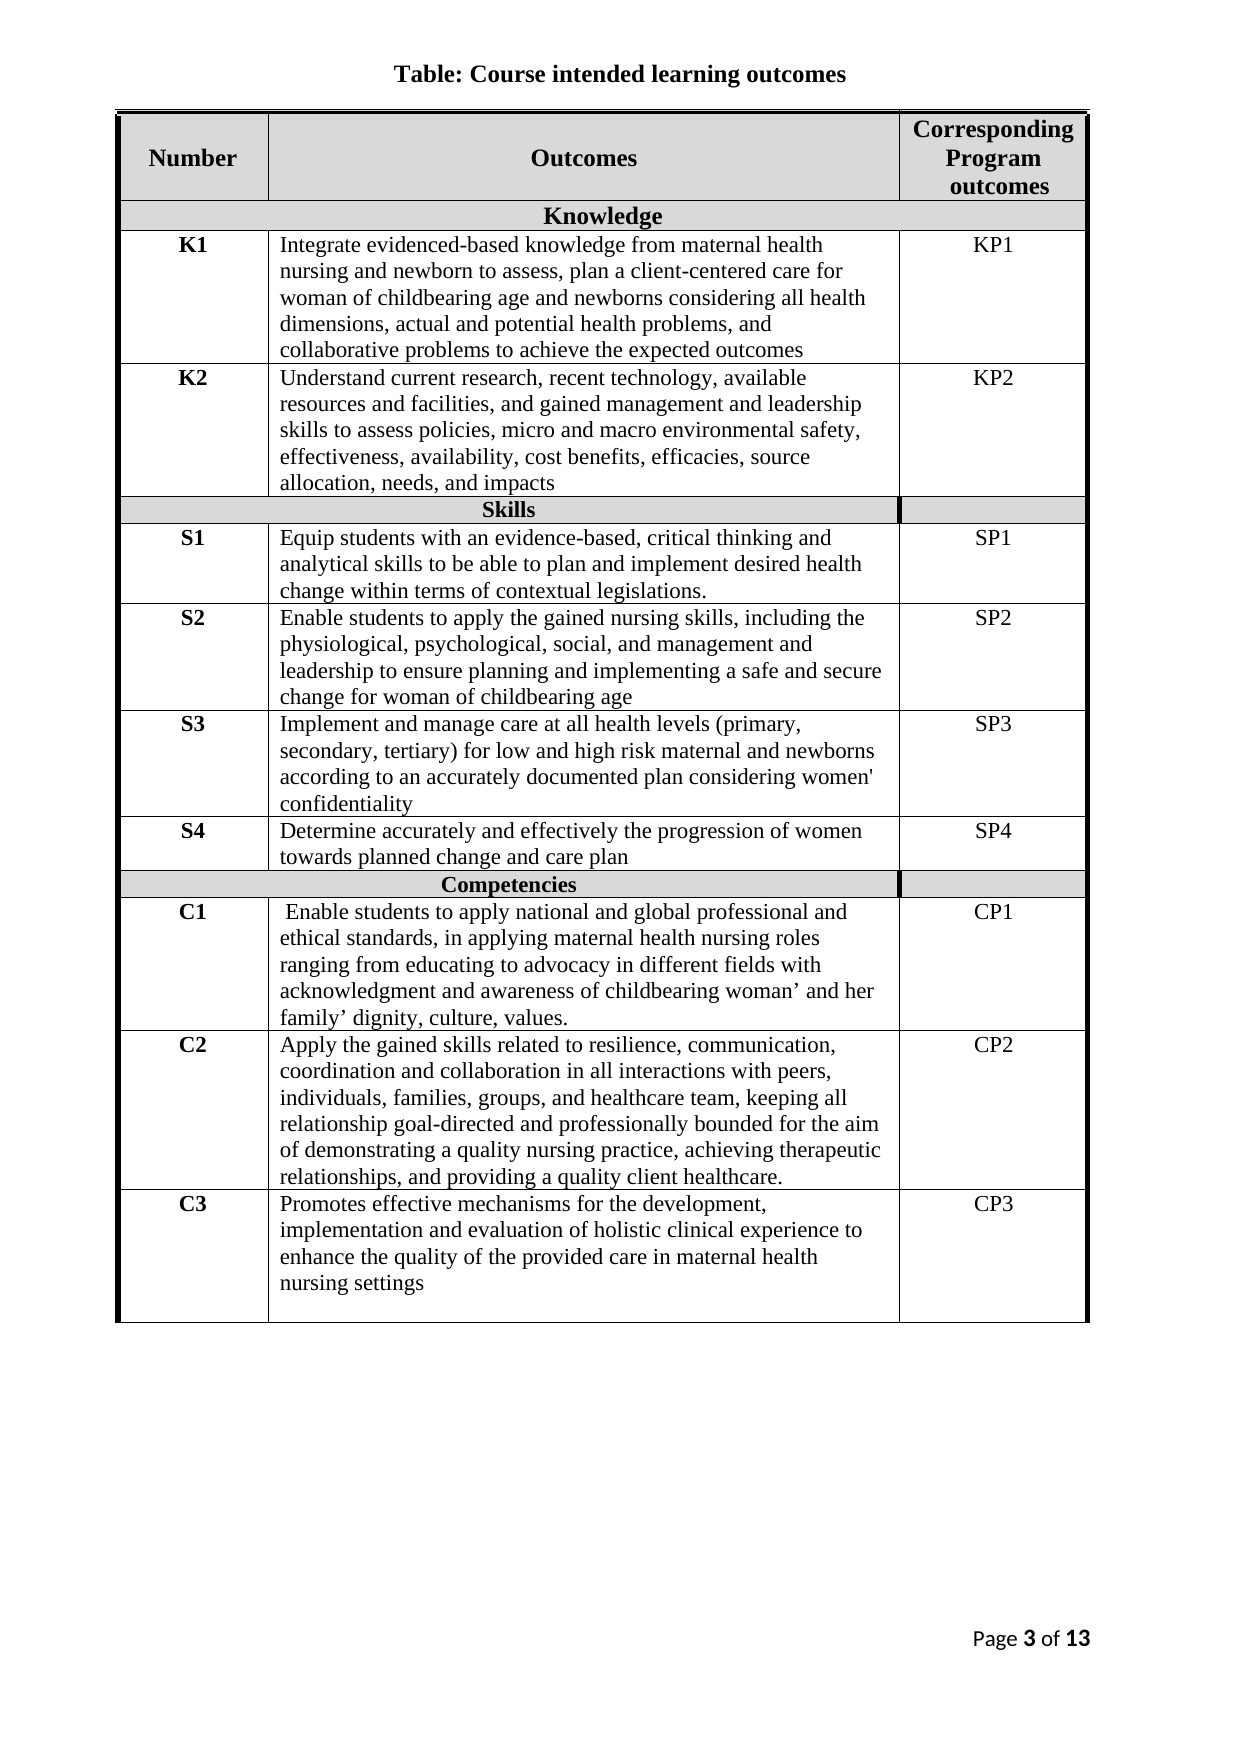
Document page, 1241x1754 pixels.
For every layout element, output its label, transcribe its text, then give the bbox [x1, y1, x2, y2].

table_cell KP2 [900, 364, 1085, 496]
table_cell Promotes effective mechanisms for the development, implementation and evaluation of holistic clinical experience to enhance the quality of the provided care in maternal health nursing settings [269, 1190, 899, 1322]
table_cell S1 [121, 524, 268, 603]
table_cell CP3 [900, 1190, 1085, 1322]
table_cell Apply the gained skills related to resilience, communication, coordination and collaboration in all interactions with peers, individuals, families, groups, and healthcare team, keeping all relationship goal-directed and professionally bounded for the aim of demonstrating a quality nursing practice, achieving therapeutic relationships, and providing a quality client healthcare. [269, 1031, 899, 1189]
table_cell Understand current research, recent technology, available resources and facilities, and gained management and leadership skills to assess policies, micro and macro environmental safety, effectiveness, availability, cost benefits, efficacies, source allocation, needs, and impacts [269, 364, 899, 496]
table_cell SP2 [900, 604, 1085, 709]
table_cell Determine accurately and effectively the progression of women towards planned change and care plan [269, 817, 899, 870]
table_cell CP2 [900, 1031, 1085, 1189]
table_header Outcomes [269, 114, 899, 200]
table_header Number [118, 114, 268, 200]
table_cell C1 [121, 898, 268, 1030]
table_cell K2 [121, 364, 268, 496]
table_cell Enable students to apply national and global professional and ethical standards, in applying maternal health nursing roles ranging from educating to advocacy in different fields with acknowledgment and awareness of childbearing woman’ and her family’ dignity, culture, values. [269, 898, 899, 1030]
table_cell Implement and manage care at all health levels (primary, secondary, tertiary) for low and high risk maternal and newborns according to an accurately documented plan considering women' confidentiality [269, 711, 899, 816]
table_cell K1 [121, 231, 268, 363]
table_cell Integrate evidenced-based knowledge from maternal health nursing and newborn to assess, plan a client-centered care for woman of childbearing age and newborns considering all health dimensions, actual and potential health problems, and collaborative problems to achieve the expected outcomes [269, 231, 899, 363]
table_cell C3 [121, 1190, 268, 1322]
text Table: Course intended learning outcomes [150, 59, 1090, 88]
table_cell Skills [121, 497, 897, 523]
table_cell C2 [121, 1031, 268, 1189]
table_cell Equip students with an evidence-based, critical thinking and analytical skills to be able to plan and implement desired health change within terms of contextual legislations. [269, 524, 899, 603]
table_header Corresponding Program outcomes [900, 110, 1088, 200]
table_cell SP4 [900, 817, 1085, 870]
table_cell Knowledge [121, 201, 1085, 230]
table_cell KP1 [900, 231, 1085, 363]
table_cell [902, 497, 1085, 523]
table_cell S3 [121, 711, 268, 816]
table_cell S2 [121, 604, 268, 709]
table_cell CP1 [900, 898, 1085, 1030]
table_cell Enable students to apply the gained nursing skills, including the physiological, psychological, social, and management and leadership to ensure planning and implementing a safe and secure change for woman of childbearing age [269, 604, 899, 709]
table_cell SP3 [900, 711, 1085, 816]
table_cell Competencies [121, 871, 897, 897]
table_cell SP1 [900, 524, 1085, 603]
table_cell S4 [121, 817, 268, 870]
table_cell [902, 871, 1085, 897]
